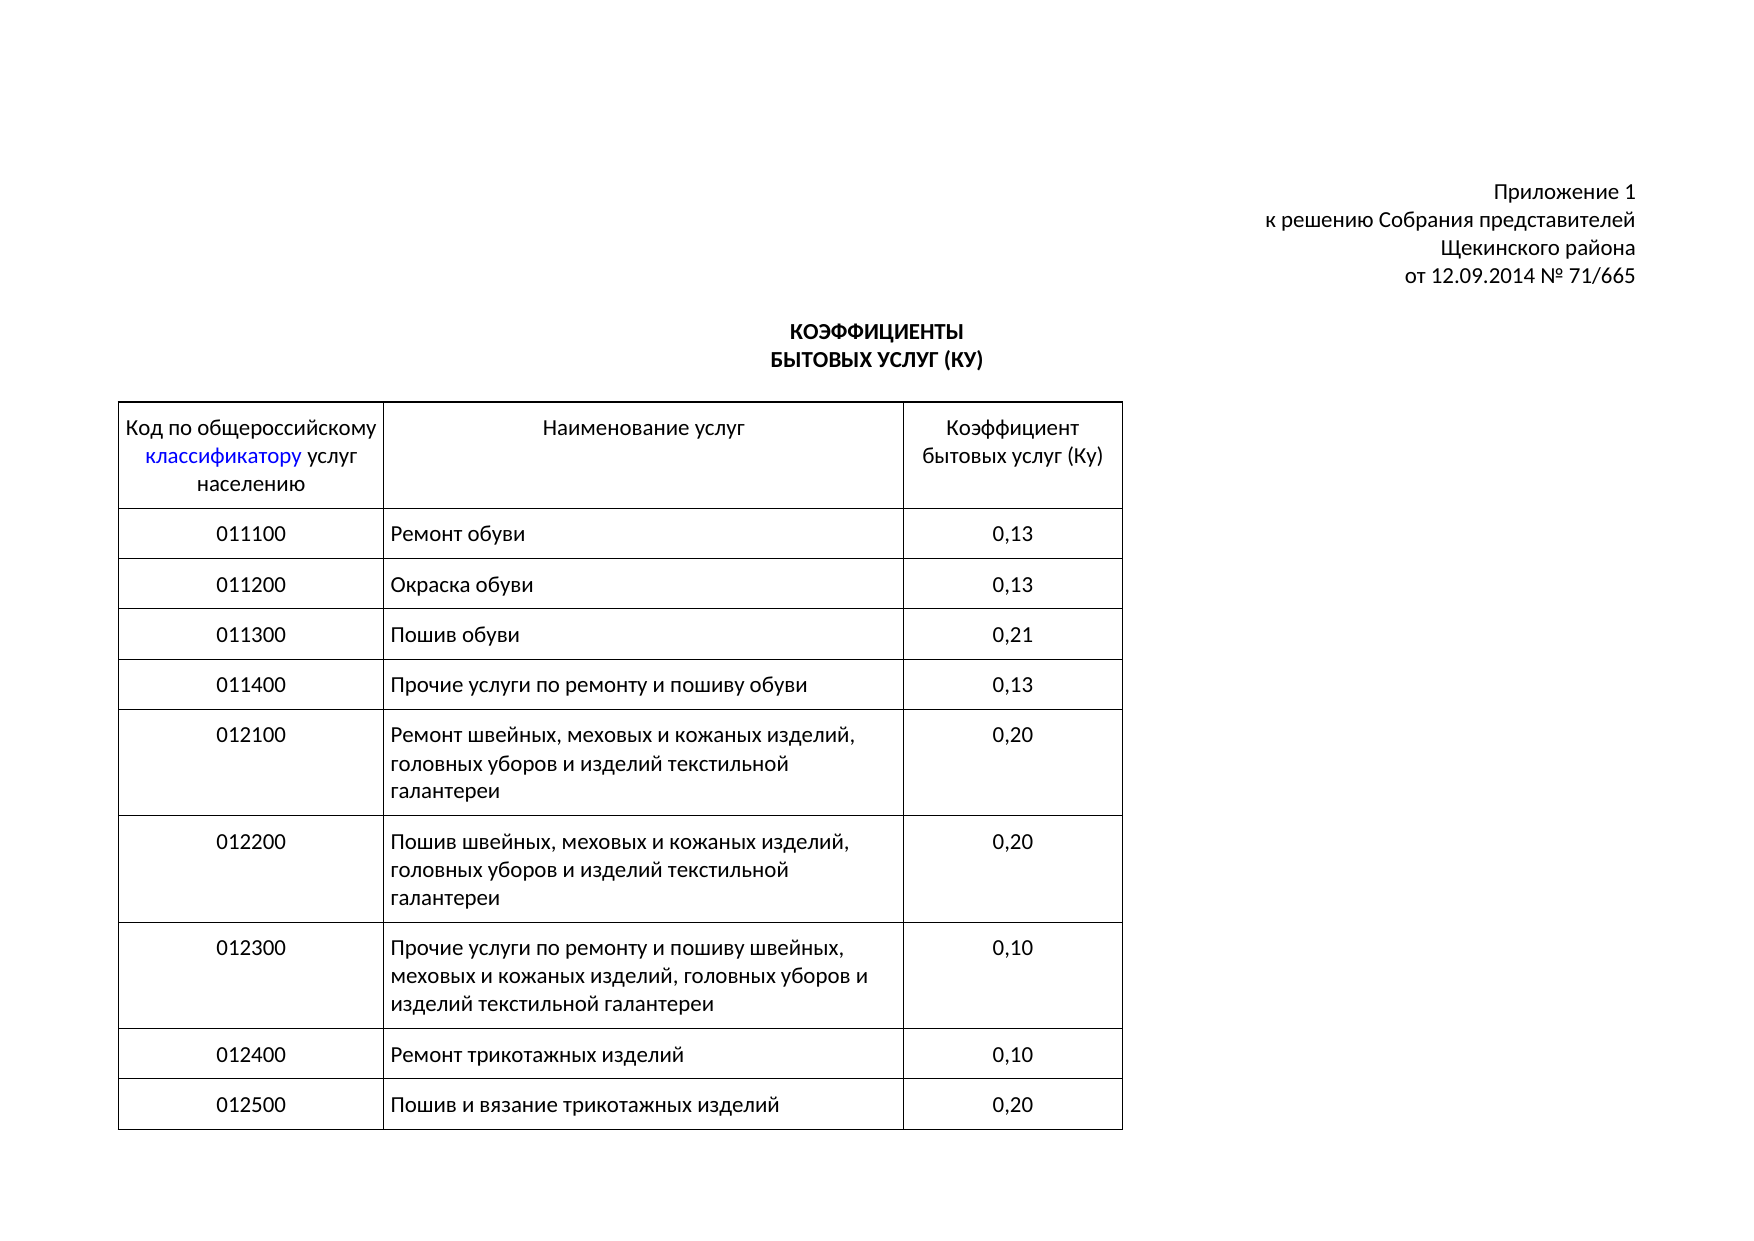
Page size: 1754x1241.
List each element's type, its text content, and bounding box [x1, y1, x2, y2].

table_header Наименование услуг [384, 403, 903, 508]
table_cell 011100 [119, 509, 383, 558]
table_cell 012200 [119, 816, 383, 922]
table_cell 0,10 [904, 923, 1122, 1028]
table_cell 0,20 [904, 710, 1122, 815]
table_cell Прочие услуги по ремонту и пошиву швейных, меховых и кожаных изделий, головных уборов и изделий текстильной галантереи [384, 923, 903, 1028]
text Щекинского района [118, 233, 1636, 261]
table_cell Ремонт швейных, меховых и кожаных изделий, головных уборов и изделий текстильной галантереи [384, 710, 903, 815]
table_cell Ремонт трикотажных изделий [384, 1029, 903, 1078]
table_cell 012400 [119, 1029, 383, 1078]
text к решению Собрания представителей [118, 205, 1636, 233]
table_cell 0,13 [904, 509, 1122, 558]
text Приложение 1 [118, 177, 1636, 205]
table_header Коэффициент бытовых услуг (Ку) [904, 403, 1122, 508]
table_cell Пошив швейных, меховых и кожаных изделий, головных уборов и изделий текстильной галантереи [384, 816, 903, 922]
table_cell Прочие услуги по ремонту и пошиву обуви [384, 660, 903, 709]
table_cell 011300 [119, 609, 383, 659]
table_cell 012100 [119, 710, 383, 815]
table_header Код по общероссийскому классификатору услуг населению [119, 403, 383, 508]
text БЫТОВЫХ УСЛУГ (КУ) [118, 345, 1636, 373]
text КОЭФФИЦИЕНТЫ [118, 317, 1636, 345]
text от 12.09.2014 № 71/665 [118, 261, 1636, 289]
table_cell 0,21 [904, 609, 1122, 659]
table_cell Пошив обуви [384, 609, 903, 659]
table_cell 0,20 [904, 816, 1122, 922]
table_cell 0,10 [904, 1029, 1122, 1078]
table_cell 012300 [119, 923, 383, 1028]
table_cell Пошив и вязание трикотажных изделий [384, 1079, 903, 1129]
table_cell 0,13 [904, 660, 1122, 709]
table_cell 0,13 [904, 559, 1122, 608]
table_cell 011200 [119, 559, 383, 608]
table_cell 0,20 [904, 1079, 1122, 1129]
table_cell 012500 [119, 1079, 383, 1129]
table_cell 011400 [119, 660, 383, 709]
table_cell Окраска обуви [384, 559, 903, 608]
table_cell Ремонт обуви [384, 509, 903, 558]
